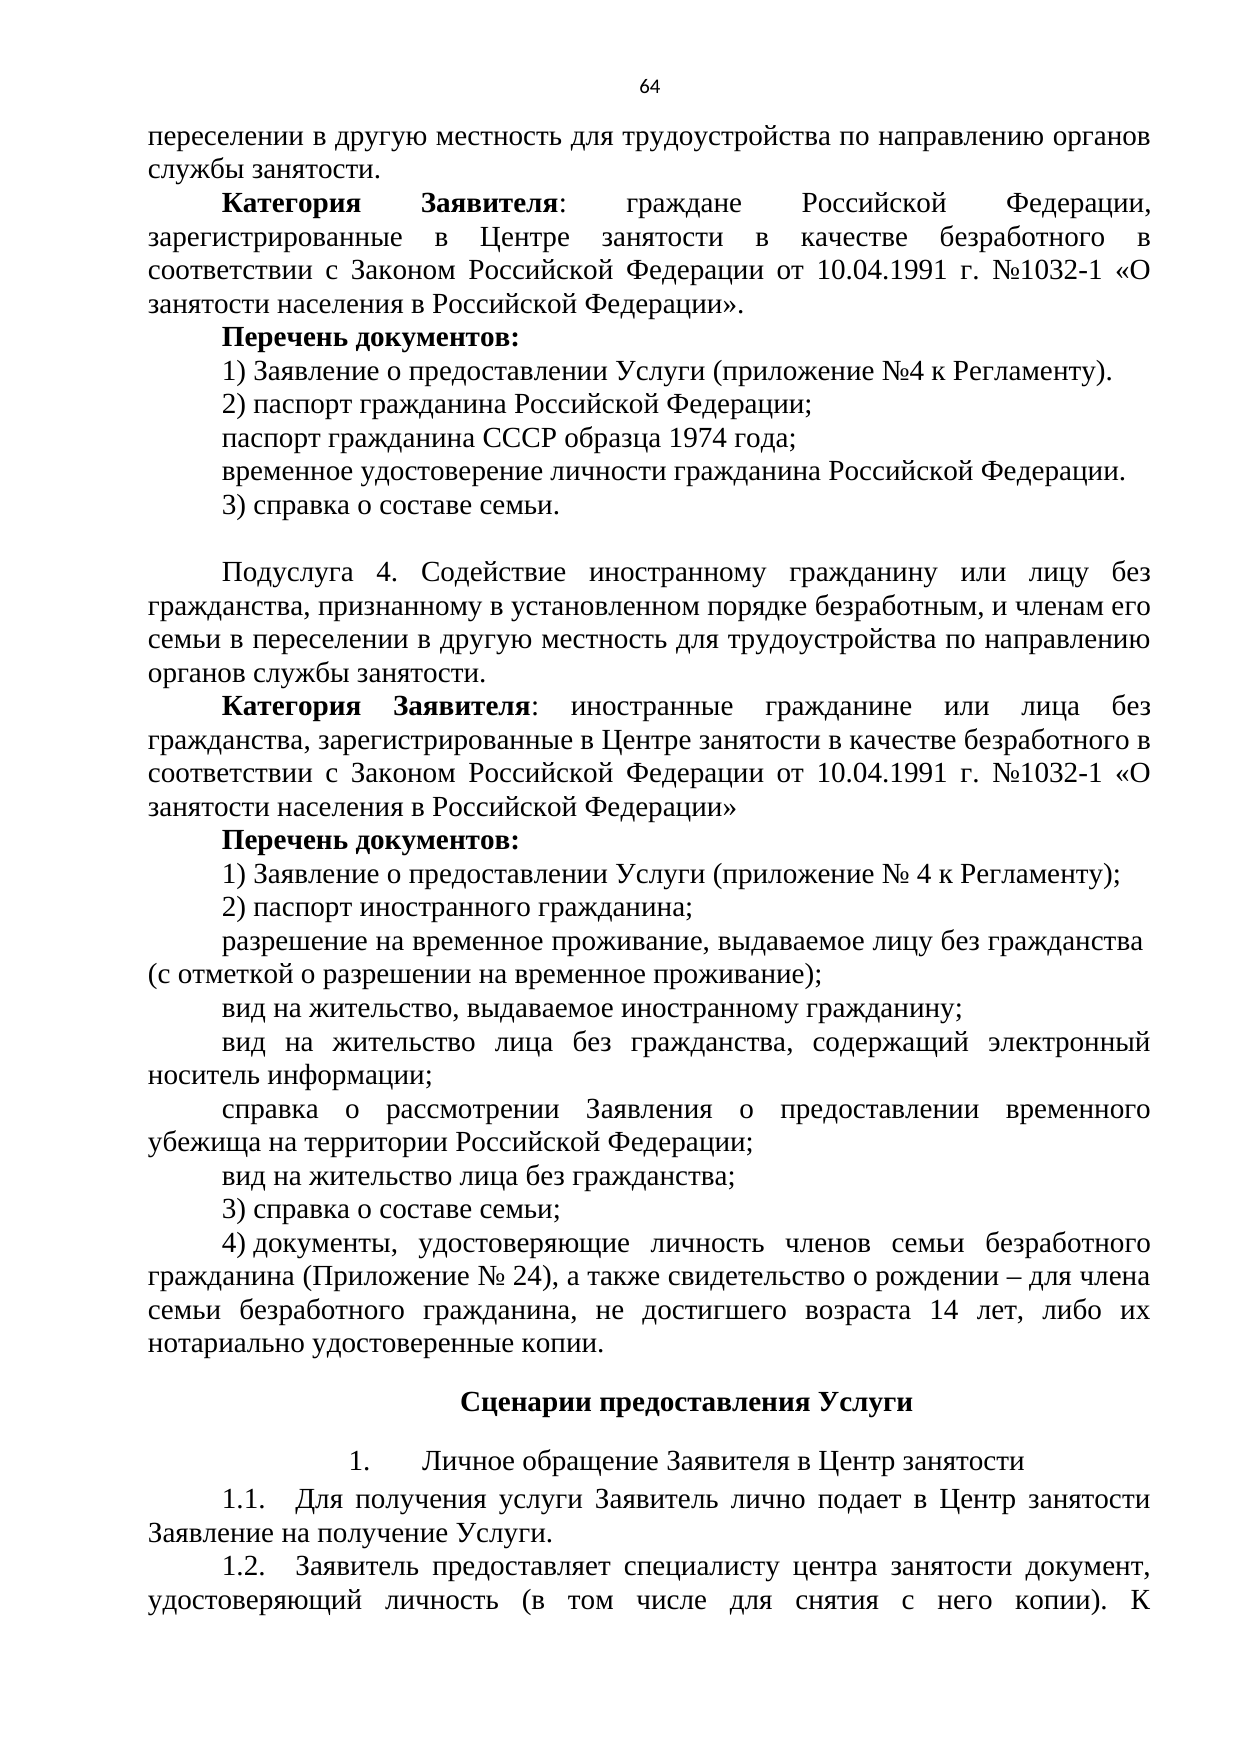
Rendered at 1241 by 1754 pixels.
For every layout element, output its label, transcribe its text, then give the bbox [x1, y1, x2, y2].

text справка о рассмотрении Заявления о предоставлении временного убежища на территории Российской Федерации; [148, 1091, 1152, 1158]
list Личное обращение Заявителя в Центр занятости [148, 1443, 1152, 1476]
text Категория Заявителя: иностранные гражданине или лица без гражданства, зарегистрированные в Центре занятости в качестве безработного в соответствии с Законом Российской Федерации от 10.04.1991 г. №1032-1 «О занятости населения в Российской Федерации» [148, 688, 1152, 822]
text Перечень документов: [148, 822, 1152, 856]
text паспорт гражданина СССР образца 1974 года; [148, 420, 1152, 453]
text Сценарии предоставления Услуги [148, 1384, 1152, 1418]
text 2) паспорт иностранного гражданина; [148, 889, 1152, 923]
text 3) справка о составе семьи. [148, 487, 1152, 521]
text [148, 118, 1152, 185]
text разрешение на временное проживание, выдаваемое лицу без гражданства (с отметкой о разрешении на временное проживание); [148, 923, 1152, 990]
text вид на жительство лица без гражданства, содержащий электронный носитель информации; [148, 1024, 1152, 1091]
text Перечень документов: [148, 319, 1152, 353]
list Для получения услуги Заявитель лично подает в Центр занятости Заявление на получение Услуги. [148, 1481, 1152, 1548]
text 1) Заявление о предоставлении Услуги (приложение № 4 к Регламенту); [148, 856, 1152, 889]
text Подуслуга 4. Содействие иностранному гражданину или лицу без гражданства, признанному в установленном порядке безработным, и членам его семьи в переселении в другую местность для трудоустройства по направлению органов службы занятости. [148, 554, 1152, 688]
text 1) Заявление о предоставлении Услуги (приложение №4 к Регламенту). [148, 353, 1152, 386]
text Категория Заявителя: граждане Российской Федерации, зарегистрированные в Центре занятости в качестве безработного в соответствии с Законом Российской Федерации от 10.04.1991 г. №1032-1 «О занятости населения в Российской Федерации». [148, 185, 1152, 319]
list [148, 1548, 1152, 1615]
text вид на жительство лица без гражданства; [148, 1158, 1152, 1191]
text 4) документы, удостоверяющие личность членов семьи безработного гражданина (Приложение № 24), а также свидетельство о рождении – для члена семьи безработного гражданина, не достигшего возраста 14 лет, либо их нотариально удостоверенные копии. [148, 1225, 1152, 1359]
text 3) справка о составе семьи; [148, 1191, 1152, 1225]
text временное удостоверение личности гражданина Российской Федерации. [148, 453, 1152, 487]
text вид на жительство, выдаваемое иностранному гражданину; [148, 990, 1152, 1024]
text 2) паспорт гражданина Российской Федерации; [148, 386, 1152, 420]
